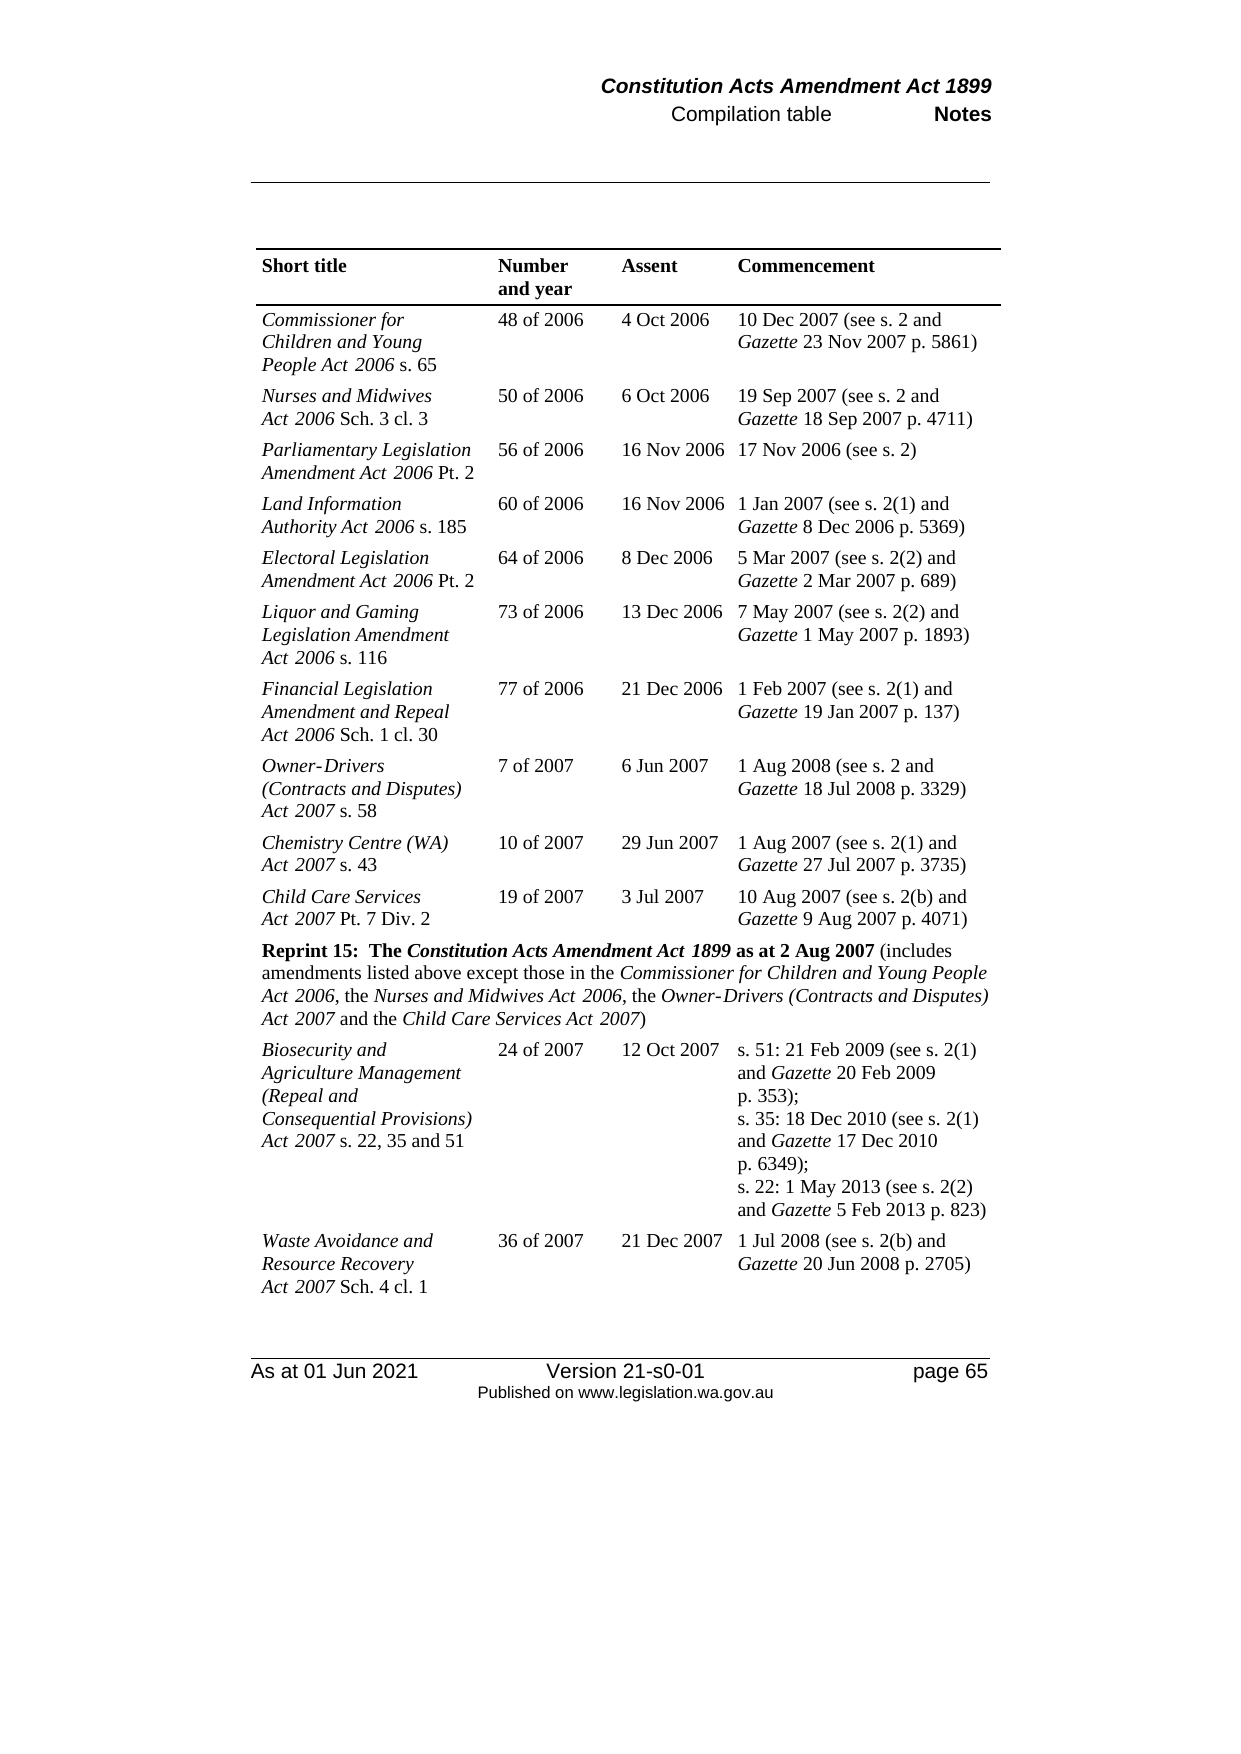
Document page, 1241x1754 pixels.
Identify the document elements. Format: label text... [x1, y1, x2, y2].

table_cell 24 of 2007 [492, 1034, 616, 1225]
table_cell Commissioner for Children and Young People Act 2006 s. 65 [256, 306, 492, 380]
table_cell 4 Oct 2006 [616, 306, 731, 380]
table_cell Chemistry Centre (WA) Act 2007 s. 43 [256, 826, 492, 880]
table_cell 19 Sep 2007 (see s. 2 and Gazette 18 Sep 2007 p. 4711) [731, 380, 1001, 434]
table_cell s. 51: 21 Feb 2009 (see s. 2(1) and Gazette 20 Feb 2009 p. 353); s. 35: 18 Dec 2010 (see s. 2(1) and Gazette 17 Dec 2010 p. 6349); s. 22: 1 May 2013 (see s. 2(2) and Gazette 5 Feb 2013 p. 823) [731, 1034, 1001, 1225]
table_cell 60 of 2006 [492, 488, 616, 542]
table_cell 10 Dec 2007 (see s. 2 and Gazette 23 Nov 2007 p. 5861) [731, 306, 1001, 380]
table_cell 64 of 2006 [492, 542, 616, 596]
table_cell 1 Feb 2007 (see s. 2(1) and Gazette 19 Jan 2007 p. 137) [731, 673, 1001, 750]
table_cell 5 Mar 2007 (see s. 2(2) and Gazette 2 Mar 2007 p. 689) [731, 542, 1001, 596]
table_cell 36 of 2007 [492, 1225, 616, 1302]
table_header Commencement [731, 250, 1001, 303]
table_cell Child Care Services Act 2007 Pt. 7 Div. 2 [256, 880, 492, 934]
table_cell 1 Jan 2007 (see s. 2(1) and Gazette 8 Dec 2006 p. 5369) [731, 488, 1001, 542]
table_cell 6 Oct 2006 [616, 380, 731, 434]
table_cell 1 Jul 2008 (see s. 2(b) and Gazette 20 Jun 2008 p. 2705) [731, 1225, 1001, 1302]
table_cell 17 Nov 2006 (see s. 2) [731, 434, 1001, 488]
table_cell 16 Nov 2006 [616, 434, 731, 488]
table_cell 12 Oct 2007 [616, 1034, 731, 1225]
table_cell 16 Nov 2006 [616, 488, 731, 542]
table_cell 13 Dec 2006 [616, 596, 731, 673]
table_cell Parliamentary Legislation Amendment Act 2006 Pt. 2 [256, 434, 492, 488]
table_cell Liquor and Gaming Legislation Amendment Act 2006 s. 116 [256, 596, 492, 673]
table_cell 73 of 2006 [492, 596, 616, 673]
table_cell 10 Aug 2007 (see s. 2(b) and Gazette 9 Aug 2007 p. 4071) [731, 880, 1001, 934]
table_cell 10 of 2007 [492, 826, 616, 880]
table_header Short title [256, 250, 492, 303]
table_cell 50 of 2006 [492, 380, 616, 434]
table_cell 7 of 2007 [492, 750, 616, 826]
table_cell Owner-Drivers (Contracts and Disputes) Act 2007 s. 58 [256, 750, 492, 826]
table_cell 6 Jun 2007 [616, 750, 731, 826]
table_cell 48 of 2006 [492, 306, 616, 380]
table_cell 19 of 2007 [492, 880, 616, 934]
table_cell Financial Legislation Amendment and Repeal Act 2006 Sch. 1 cl. 30 [256, 673, 492, 750]
table_cell Electoral Legislation Amendment Act 2006 Pt. 2 [256, 542, 492, 596]
table_cell 56 of 2006 [492, 434, 616, 488]
table_cell 7 May 2007 (see s. 2(2) and Gazette 1 May 2007 p. 1893) [731, 596, 1001, 673]
table_cell Nurses and Midwives Act 2006 Sch. 3 cl. 3 [256, 380, 492, 434]
table_cell 21 Dec 2007 [616, 1225, 731, 1302]
table_cell Waste Avoidance and Resource Recovery Act 2007 Sch. 4 cl. 1 [256, 1225, 492, 1302]
table_cell 21 Dec 2006 [616, 673, 731, 750]
table_cell 1 Aug 2007 (see s. 2(1) and Gazette 27 Jul 2007 p. 3735) [731, 826, 1001, 880]
table_cell 3 Jul 2007 [616, 880, 731, 934]
table_header Assent [616, 250, 731, 303]
table_header Number and year [492, 250, 616, 303]
table_cell Land Information Authority Act 2006 s. 185 [256, 488, 492, 542]
table_cell Biosecurity and Agriculture Management (Repeal and Consequential Provisions) Act 2007 s. 22, 35 and 51 [256, 1034, 492, 1225]
table_cell 8 Dec 2006 [616, 542, 731, 596]
table_cell Reprint 15: The Constitution Acts Amendment Act 1899 as at 2 Aug 2007 (includes amendments listed above except those in the Commissioner for Children and Young People Act 2006, the Nurses and Midwives Act 2006, the Owner-Drivers (Contracts and Disputes) Act 2007 and the Child Care Services Act 2007) [256, 934, 1001, 1034]
table_cell 29 Jun 2007 [616, 826, 731, 880]
table_cell 1 Aug 2008 (see s. 2 and Gazette 18 Jul 2008 p. 3329) [731, 750, 1001, 826]
table_cell 77 of 2006 [492, 673, 616, 750]
